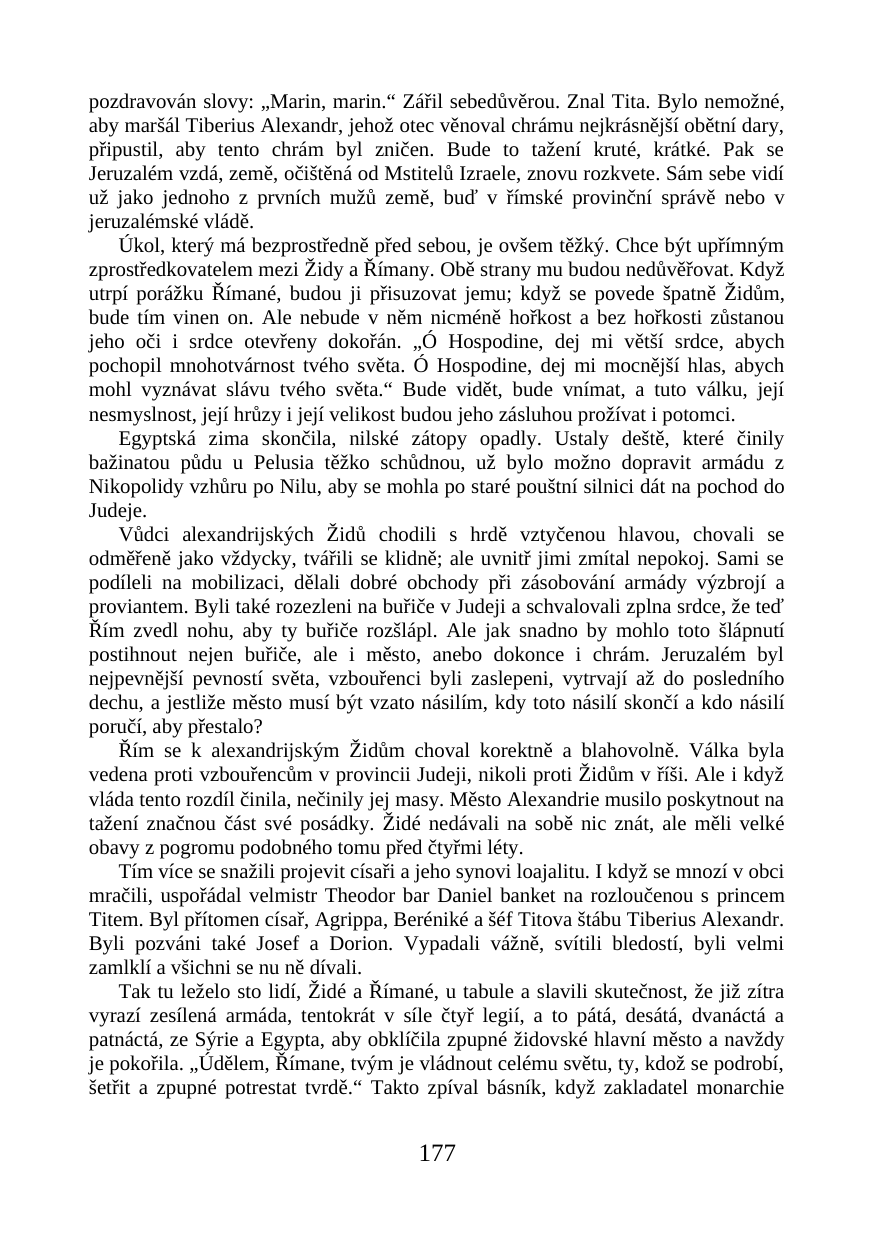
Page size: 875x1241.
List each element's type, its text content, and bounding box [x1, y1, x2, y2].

text Řím se k alexandrijským Židům choval korektně a blahovolně. Válka byla vedena proti vzbouřencům v provincii Judeji, nikoli proti Židům v říši. Ale i když vláda tento rozdíl činila, nečinily jej masy. Město Alexandrie musilo poskytnout na tažení značnou část své posádky. Židé nedávali na sobě nic znát, ale měli velké obavy z pogromu podobného tomu před čtyřmi léty. [89, 738, 785, 859]
text Úkol, který má bezprostředně před sebou, je ovšem těžký. Chce být upřímným zprostředkovatelem mezi Židy a Římany. Obě strany mu budou nedůvěřovat. Když utrpí porážku Římané, budou ji přisuzovat jemu; když se povede špatně Židům, bude tím vinen on. Ale nebude v něm nicméně hořkost a bez hořkosti zůstanou jeho oči i srdce otevřeny dokořán. „Ó Hospodine, dej mi větší srdce, abych pochopil mnohotvárnost tvého světa. Ó Hospodine, dej mi mocnější hlas, abych mohl vyznávat slávu tvého světa.“ Bude vidět, bude vnímat, a tuto válku, její nesmyslnost, její hrůzy i její velikost budou jeho zásluhou prožívat i potomci. [89, 233, 785, 426]
text Egyptská zima skončila, nilské zátopy opadly. Ustaly deště, které činily bažinatou půdu u Pelusia těžko schůdnou, už bylo možno dopravit armádu z Nikopolidy vzhůru po Nilu, aby se mohla po staré pouštní silnici dát na pochod do Judeje. [89, 426, 785, 522]
text Vůdci alexandrijských Židů chodili s hrdě vztyčenou hlavou, chovali se odměřeně jako vždycky, tvářili se klidně; ale uvnitř jimi zmítal nepokoj. Sami se podíleli na mobilizaci, dělali dobré obchody při zásobování armády výzbrojí a proviantem. Byli také rozezleni na buřiče v Judeji a schvalovali zplna srdce, že teď Řím zvedl nohu, aby ty buřiče rozšlápl. Ale jak snadno by mohlo toto šlápnutí postihnout nejen buřiče, ale i město, anebo dokonce i chrám. Jeruzalém byl nejpevnější pevností světa, vzbouřenci byli zaslepeni, vytrvají až do posledního dechu, a jestliže město musí být vzato násilím, kdy toto násilí skončí a kdo násilí poručí, aby přestalo? [89, 522, 785, 738]
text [89, 979, 785, 1099]
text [89, 89, 785, 233]
text Tím více se snažili projevit císaři a jeho synovi loajalitu. I když se mnozí v obci mračili, uspořádal velmistr Theodor bar Daniel banket na rozloučenou s princem Titem. Byl přítomen císař, Agrippa, Beréniké a šéf Titova štábu Tiberius Alexandr. Byli pozváni také Josef a Dorion. Vypadali vážně, svítili bledostí, byli velmi zamlklí a všichni se nu ně dívali. [89, 859, 785, 979]
